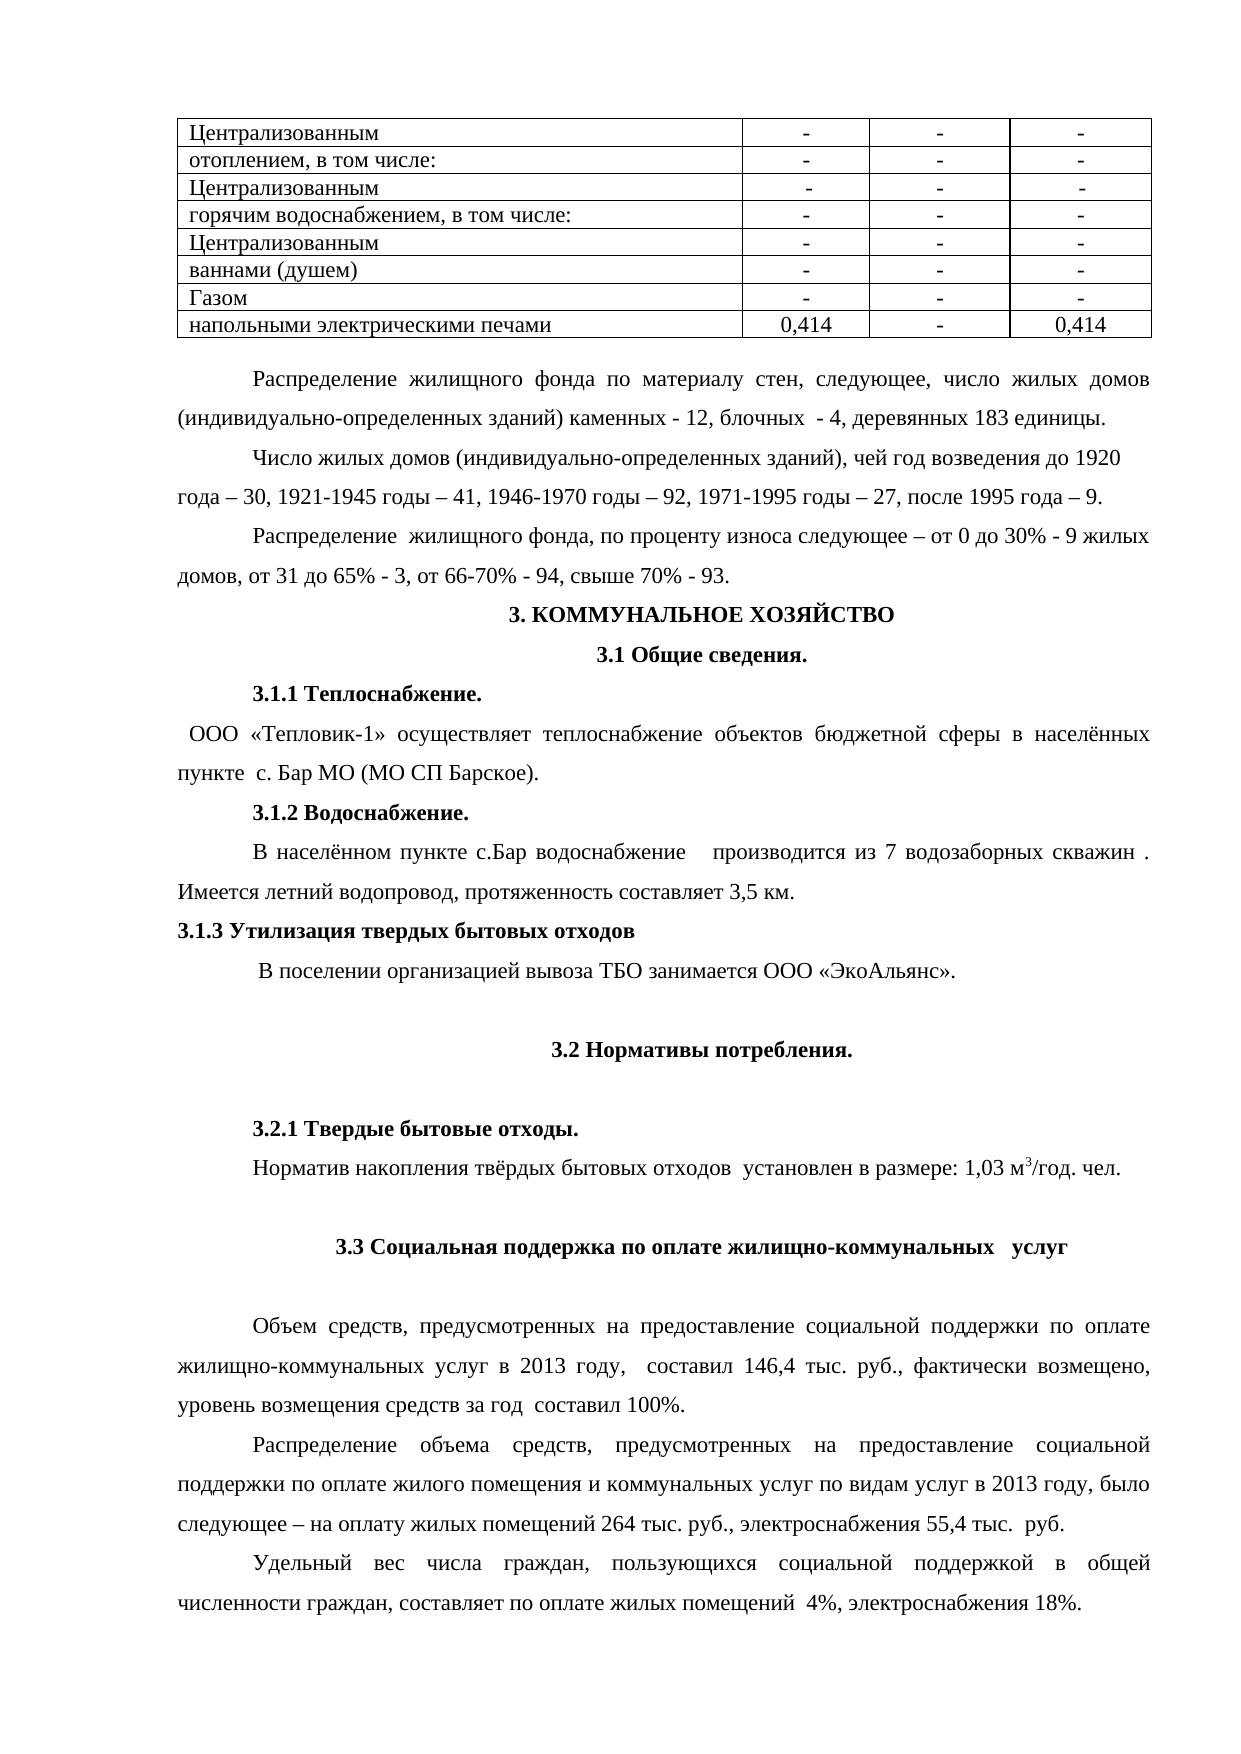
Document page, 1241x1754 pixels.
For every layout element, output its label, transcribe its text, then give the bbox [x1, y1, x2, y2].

text Удельный вес числа граждан, пользующихся социальной поддержкой в общей численности граждан, составляет по оплате жилых помещений 4%, электроснабжения 18%. [177, 1549, 1152, 1615]
table_cell - [743, 201, 869, 228]
table_cell - [743, 174, 869, 200]
table_cell - [870, 119, 1009, 146]
table_cell Централизованным [178, 174, 742, 200]
table_cell Газом [178, 284, 742, 310]
text 3.2.1 Твердые бытовые отходы. [177, 1115, 1152, 1141]
text Число жилых домов (индивидуально-определенных зданий), чей год возведения до 1920 года – 30, 1921-1945 годы – 41, 1946-1970 годы – 92, 1971-1995 годы – 27, после 1995 года – 9. [177, 444, 1152, 509]
table_cell - [743, 284, 869, 310]
table_cell Централизованным [178, 119, 742, 146]
text Распределение жилищного фонда по материалу стен, следующее, число жилых домов (индивидуально-определенных зданий) каменных - 12, блочных - 4, деревянных 183 единицы. [177, 365, 1152, 431]
table_cell - [1011, 256, 1151, 282]
table_cell - [870, 147, 1009, 173]
table_cell - [1011, 229, 1151, 255]
text В населённом пункте с.Бар водоснабжение производится из 7 водозаборных скважин . Имеется летний водопровод, протяженность составляет . [177, 838, 1152, 904]
text ООО «Тепловик-1» осуществляет теплоснабжение объектов бюджетной сферы в населённых пункте с. Бар МО (МО СП Барское). [177, 720, 1152, 786]
table_cell - [743, 119, 869, 146]
table_cell - [870, 311, 1009, 337]
table_cell - [870, 174, 1009, 200]
table_cell - [870, 284, 1009, 310]
table_cell горячим водоснабжением, в том числе: [178, 201, 742, 228]
text Норматив накопления твёрдых бытовых отходов установлен в размере: 1,03 м3/год. чел. [177, 1154, 1152, 1181]
table_cell - [870, 201, 1009, 228]
table_cell - [743, 147, 869, 173]
table_cell - [1011, 147, 1151, 173]
text 3.3 Социальная поддержка по оплате жилищно-коммунальных услуг [177, 1233, 1152, 1259]
table_cell - [743, 256, 869, 282]
text 3.1.2 Водоснабжение. [177, 799, 1152, 825]
table_cell - [1011, 284, 1151, 310]
text Распределение жилищного фонда, по проценту износа следующее – от 0 до 30% - 9 жилых домов, от 31 до 65% - 3, от 66-70% - 94, свыше 70% - 93. [177, 523, 1152, 588]
table_cell - [1011, 174, 1151, 200]
text 3.2 Нормативы потребления. [177, 1036, 1152, 1062]
table_cell - [1011, 119, 1151, 146]
text 3.1.1 Теплоснабжение. [177, 681, 1152, 707]
table_cell ваннами (душем) [178, 256, 742, 282]
table_cell - [870, 256, 1009, 282]
table_cell Централизованным [178, 229, 742, 255]
table_cell - [870, 229, 1009, 255]
text В поселении организацией вывоза ТБО занимается ООО «ЭкоАльянс». [177, 957, 1152, 983]
table_cell - [743, 229, 869, 255]
text 3. КОММУНАЛЬНОЕ ХОЗЯЙСТВО [177, 602, 1152, 628]
table_cell 0,414 [1011, 311, 1151, 337]
table_cell напольными электрическими печами [178, 311, 742, 337]
table_cell - [1011, 201, 1151, 228]
text 3.1.3 Утилизация твердых бытовых отходов [177, 917, 1152, 944]
table_cell 0,414 [743, 311, 869, 337]
text 3.1 Общие сведения. [177, 641, 1152, 667]
text Объем средств, предусмотренных на предоставление социальной поддержки по оплате жилищно-коммунальных услуг в 2013 году, составил 146,4 тыс. руб., фактически возмещено, уровень возмещения средств за год составил 100%. [177, 1312, 1152, 1417]
table_cell отоплением, в том числе: [178, 147, 742, 173]
text Распределение объема средств, предусмотренных на предоставление социальной поддержки по оплате жилого помещения и коммунальных услуг по видам услуг в 2013 году, было следующее – на оплату жилых помещений 264 тыс. руб., электроснабжения 55,4 тыс. руб. [177, 1431, 1152, 1536]
